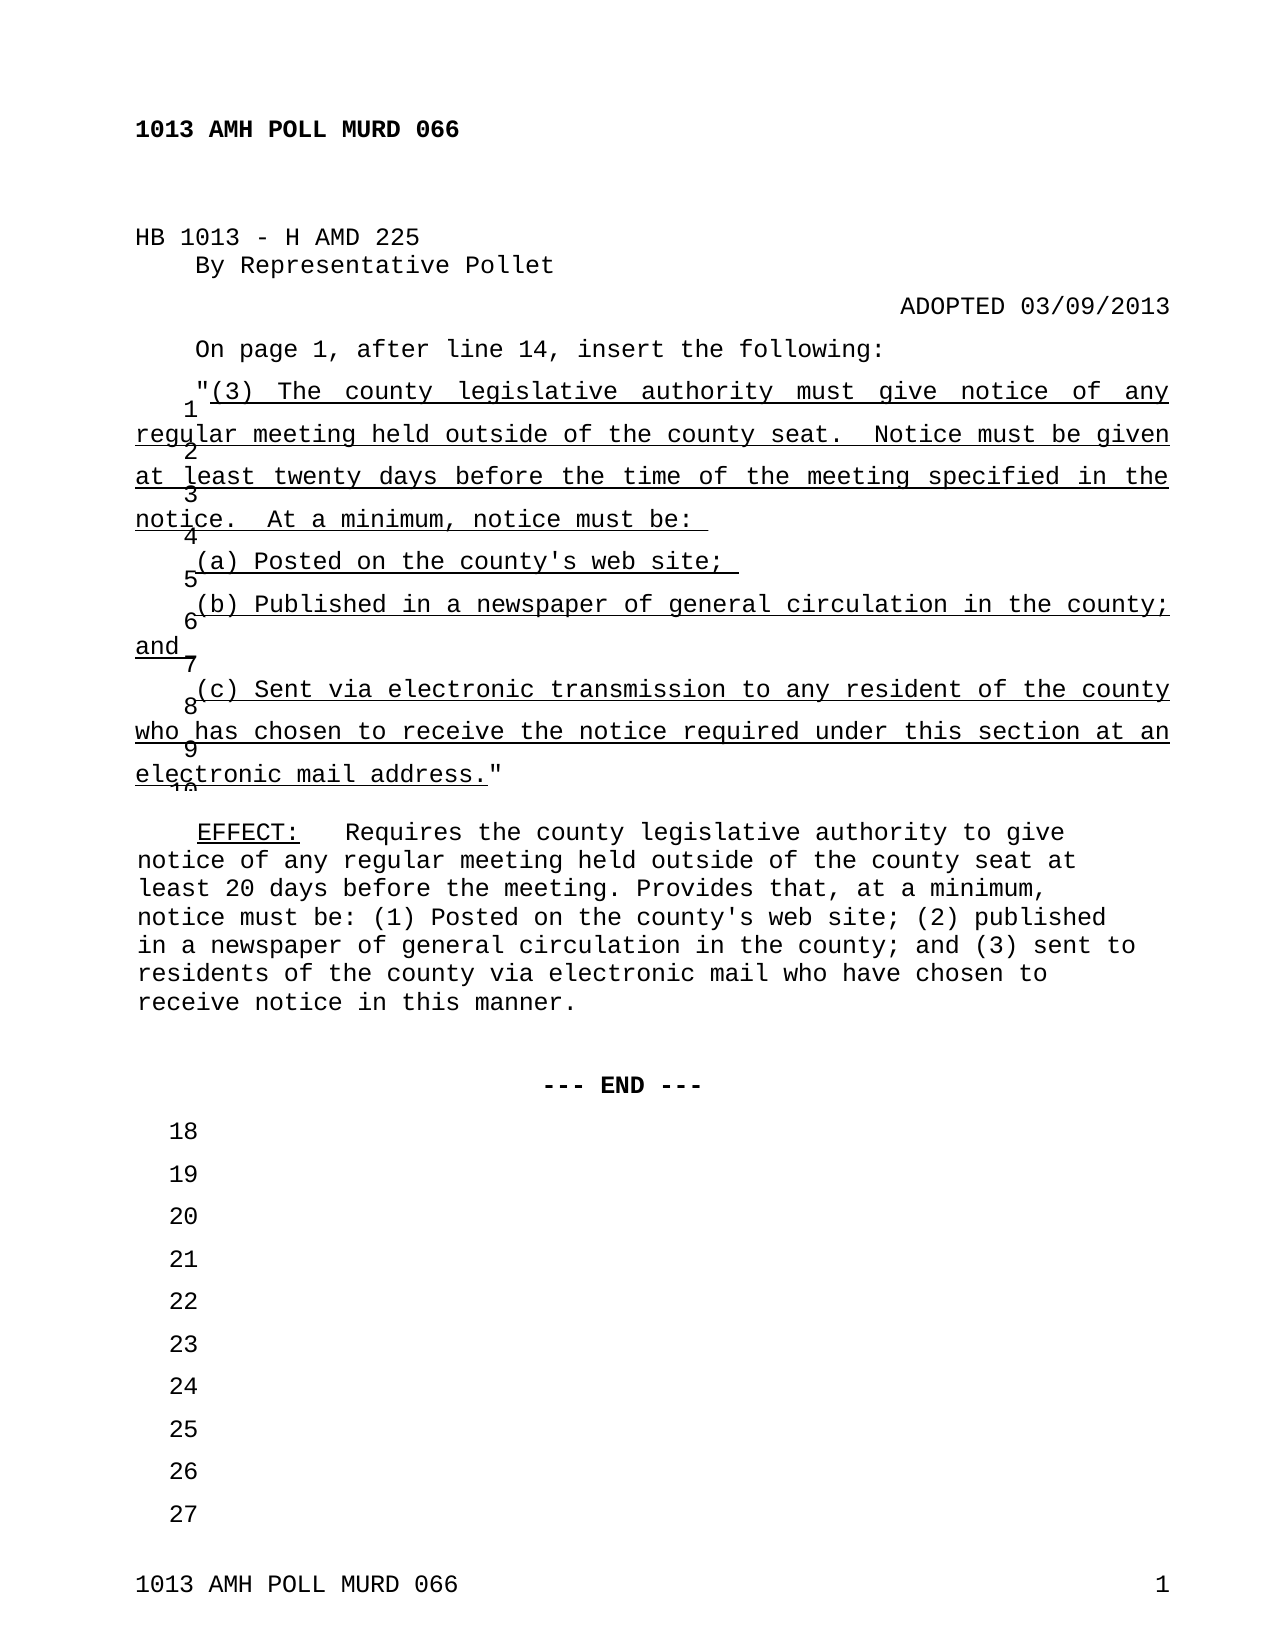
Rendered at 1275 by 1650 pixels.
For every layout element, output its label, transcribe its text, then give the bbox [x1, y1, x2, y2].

text (c) Sent via electronic transmission to any resident of the county who has chosen to receive the notice required under this section at an electronic mail address." [135, 744, 1170, 791]
text (b) Published in a newspaper of general circulation in the county; and [135, 578, 1170, 663]
text (a) Posted on the county's web site; [135, 536, 1170, 578]
text - [135, 224, 1170, 252]
text --- END --- [75, 1060, 1170, 1102]
text "(3) The county legislative authority must give notice of any regular meeting held outside of the county seat. Notice must be given at least twenty days before the time of the meeting specified in the notice. At a minimum, notice must be: [135, 366, 1170, 445]
text "(3) The county legislative authority must give notice of any regular meeting held outside of the county seat. Notice must be given at least twenty days before the time of the meeting specified in the notice. At a minimum, notice must be: [135, 446, 1170, 536]
text (c) Sent via electronic transmission to any resident of the county who has chosen to receive the notice required under this section at an electronic mail address." [135, 663, 1170, 742]
text On page 1, after line 14, insert the following: [135, 323, 1170, 366]
